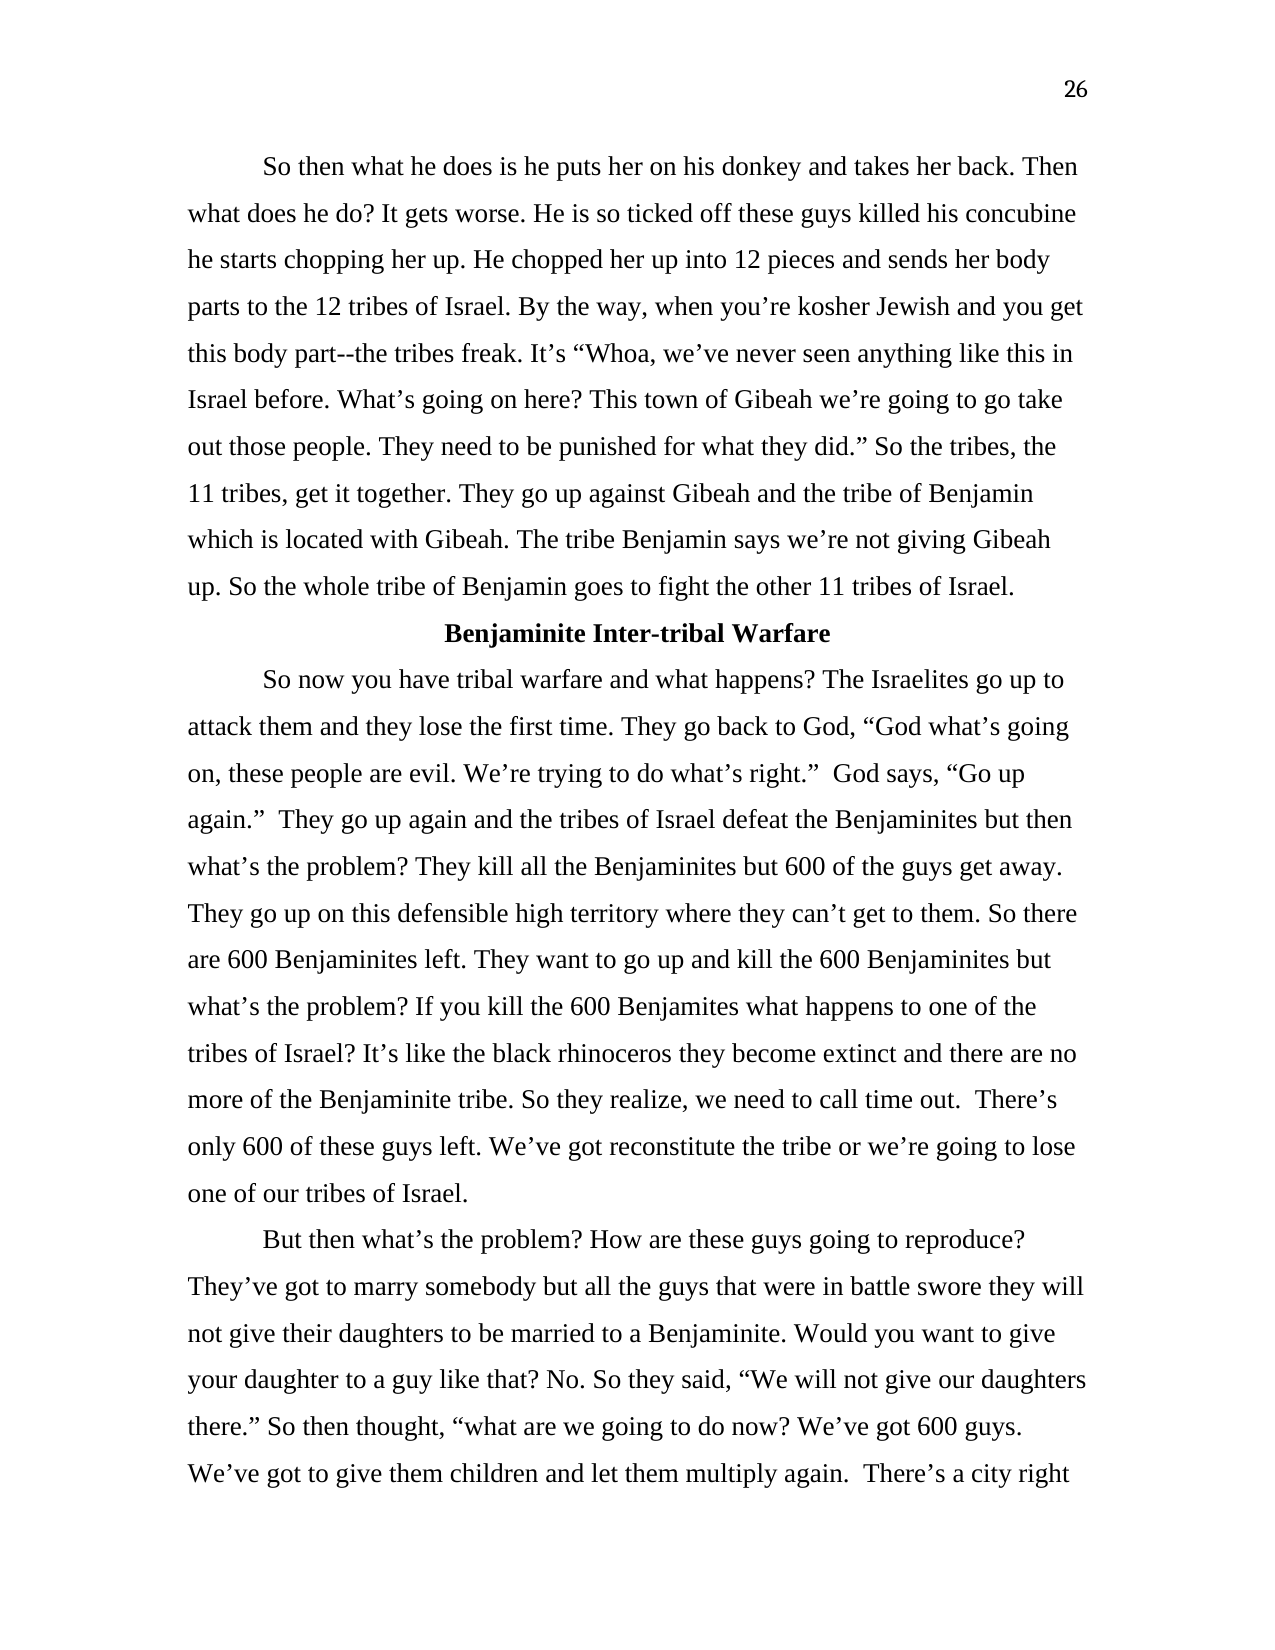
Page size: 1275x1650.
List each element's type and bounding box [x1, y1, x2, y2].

text [187, 150, 1087, 1488]
